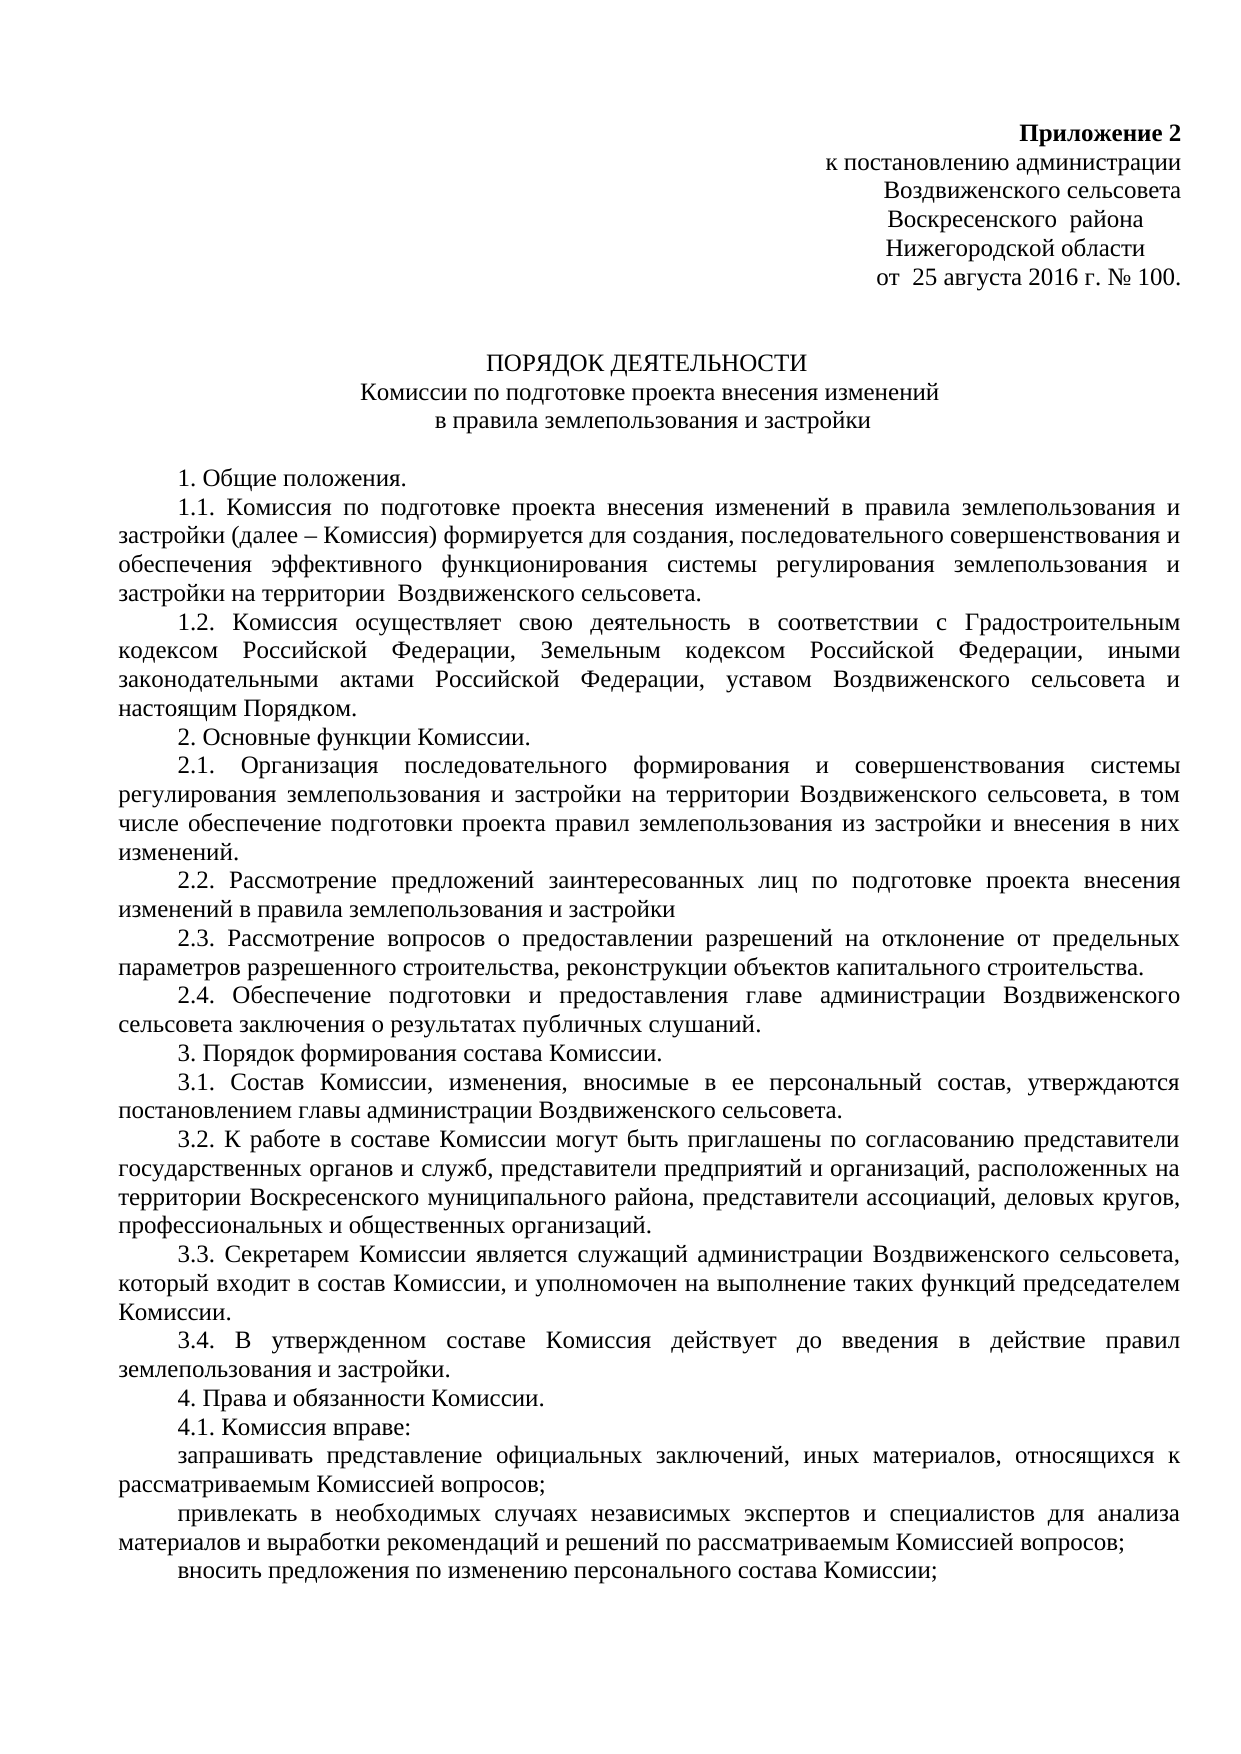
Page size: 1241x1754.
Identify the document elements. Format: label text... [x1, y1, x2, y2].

text 3.1. Состав Комиссии, изменения, вносимые в ее персональный состав, утверждаются постановлением главы администрации Воздвиженского сельсовета. [118, 1067, 1181, 1124]
text запрашивать представление официальных заключений, иных материалов, относящихся к рассматриваемым Комиссией вопросов; [118, 1441, 1181, 1498]
text 2. Основные функции Комиссии. [118, 722, 1181, 751]
text к постановлению администрации [118, 147, 1181, 176]
text привлекать в необходимых случаях независимых экспертов и специалистов для анализа материалов и выработки рекомендаций и решений по рассматриваемым Комиссией вопросов; [118, 1498, 1181, 1556]
text 4. Права и обязанности Комиссии. [118, 1383, 1181, 1412]
text Воздвиженского сельсовета [118, 176, 1181, 204]
text 3.4. В утвержденном составе Комиссия действует до введения в действие правил землепользования и застройки. [118, 1326, 1181, 1383]
text Воскресенского района [118, 204, 1181, 233]
text 2.2. Рассмотрение предложений заинтересованных лиц по подготовке проекта внесения изменений в правила землепользования и застройки [118, 866, 1181, 923]
text от 25 августа . № 100. [118, 262, 1181, 291]
text вносить предложения по изменению персонального состава Комиссии; [118, 1556, 1181, 1584]
text 1.2. Комиссия осуществляет свою деятельность в соответствии с Градостроительным кодексом Российской Федерации, Земельным кодексом Российской Федерации, иными законодательными актами Российской Федерации, уставом Воздвиженского сельсовета и настоящим Порядком. [118, 607, 1181, 722]
text ПОРЯДОК ДЕЯТЕЛЬНОСТИ [118, 348, 1181, 377]
text в правила землепользования и застройки [118, 406, 1181, 434]
text Нижегородской области [118, 233, 1181, 262]
text 3.3. Секретарем Комиссии является служащий администрации Воздвиженского сельсовета, который входит в состав Комиссии, и уполномочен на выполнение таких функций председателем Комиссии. [118, 1239, 1181, 1326]
text 2.4. Обеспечение подготовки и предоставления главе администрации Воздвиженского сельсовета заключения о результатах публичных слушаний. [118, 981, 1181, 1038]
text 3.2. К работе в составе Комиссии могут быть приглашены по согласованию представители государственных органов и служб, представители предприятий и организаций, расположенных на территории Воскресенского муниципального района, представители ассоциаций, деловых кругов, профессиональных и общественных организаций. [118, 1124, 1181, 1239]
text 2.3. Рассмотрение вопросов о предоставлении разрешений на отклонение от предельных параметров разрешенного строительства, реконструкции объектов капитального строительства. [118, 923, 1181, 981]
text 4.1. Комиссия вправе: [118, 1412, 1181, 1441]
text Комиссии по подготовке проекта внесения изменений [118, 377, 1181, 406]
text 1. Общие положения. [118, 463, 1181, 492]
text 2.1. Организация последовательного формирования и совершенствования системы регулирования землепользования и застройки на территории Воздвиженского сельсовета, в том числе обеспечение подготовки проекта правил землепользования из застройки и внесения в них изменений. [118, 751, 1181, 866]
text Приложение 2 [118, 118, 1181, 147]
text 1.1. Комиссия по подготовке проекта внесения изменений в правила землепользования и застройки (далее – Комиссия) формируется для создания, последовательного совершенствования и обеспечения эффективного функционирования системы регулирования землепользования и застройки на территории Воздвиженского сельсовета. [118, 492, 1181, 607]
text 3. Порядок формирования состава Комиссии. [118, 1038, 1181, 1067]
